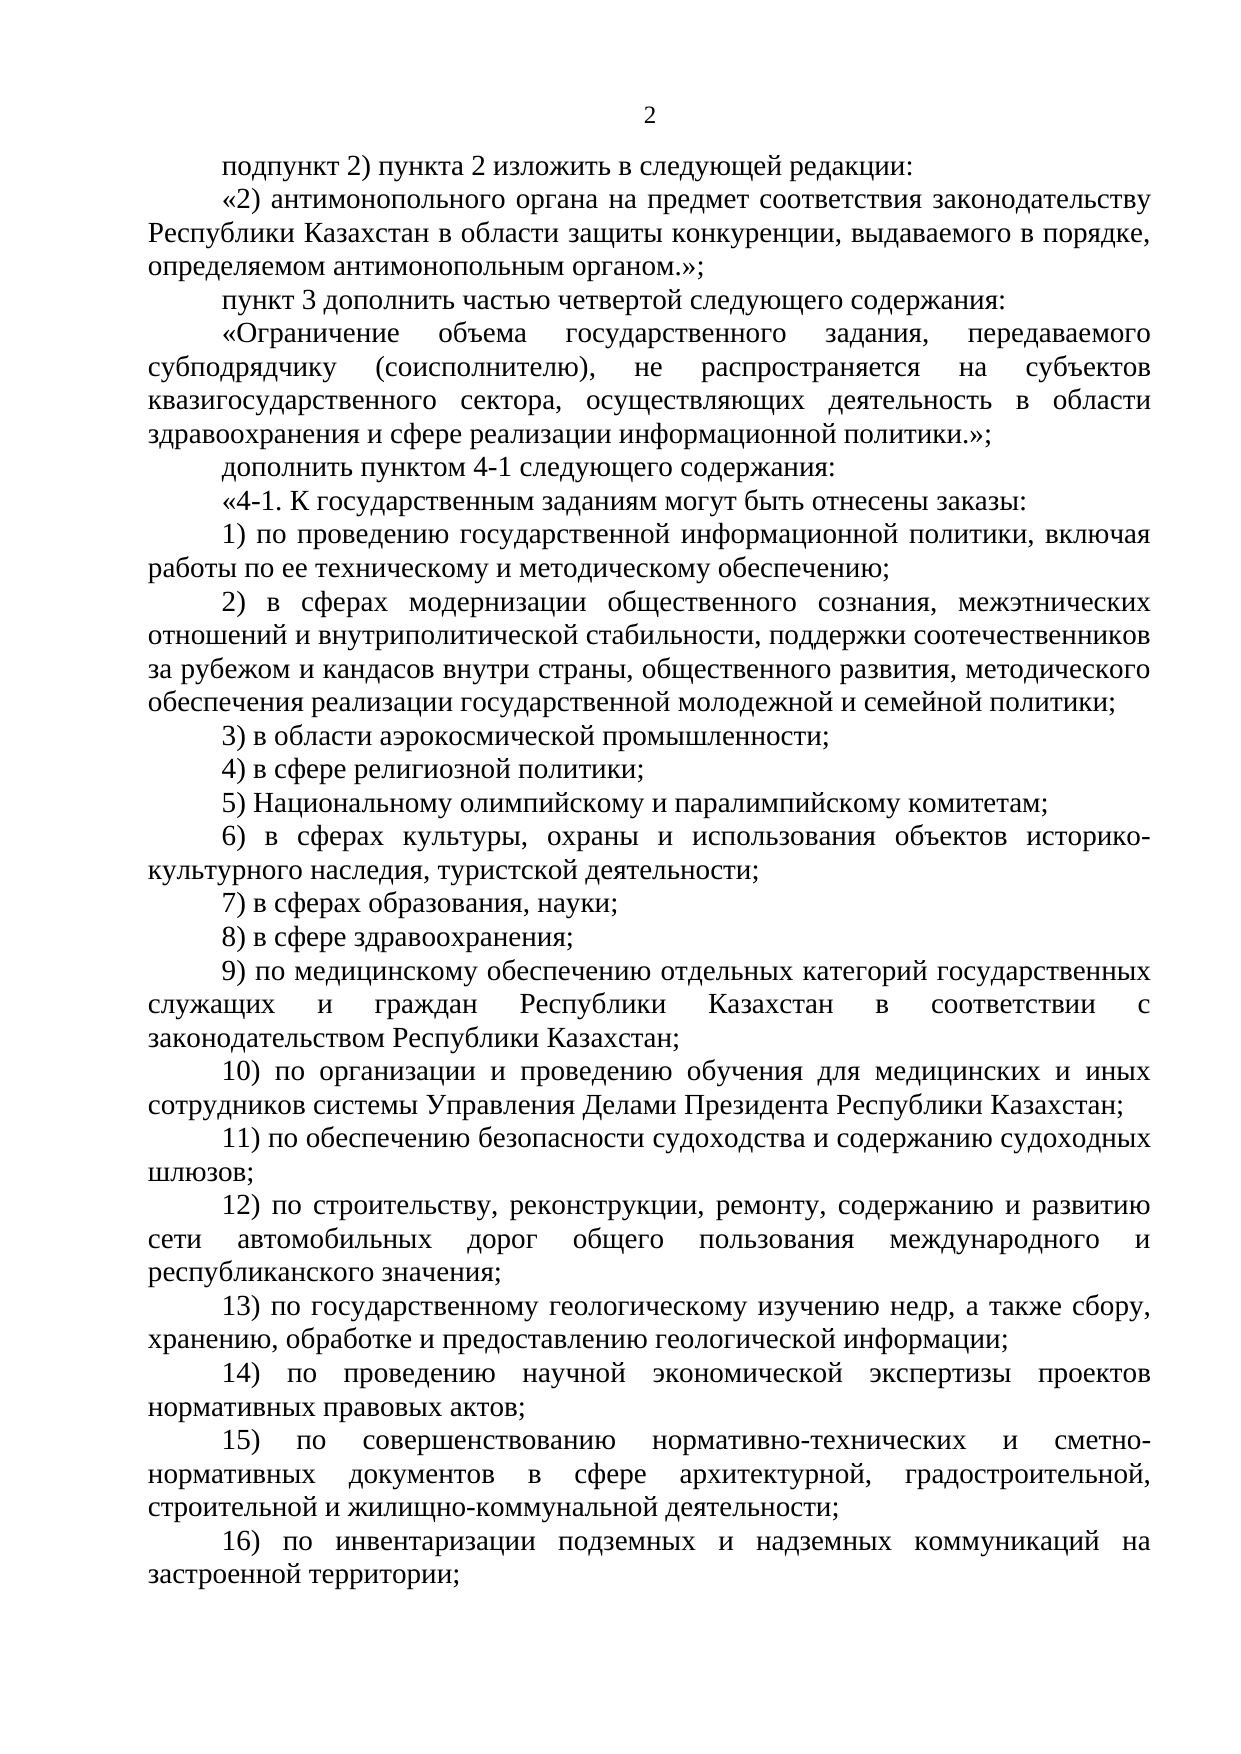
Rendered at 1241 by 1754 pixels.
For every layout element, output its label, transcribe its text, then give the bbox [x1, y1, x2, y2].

text 12) по строительству, реконструкции, ремонту, содержанию и развитию сети автомобильных дорог общего пользования международного и республиканского значения; [148, 1187, 1152, 1288]
text 7) в сферах образования, науки; [148, 886, 1152, 919]
text 10) по организации и проведению обучения для медицинских и иных сотрудников системы Управления Делами Президента Республики Казахстан; [148, 1053, 1152, 1120]
text 14) по проведению научной экономической экспертизы проектов нормативных правовых актов; [148, 1355, 1152, 1422]
text 16) по инвентаризации подземных и надземных коммуникаций на застроенной территории; [148, 1523, 1152, 1590]
text 8) в сфере здравоохранения; [148, 919, 1152, 953]
text 15) по совершенствованию нормативно-технических и сметно-нормативных документов в сфере архитектурной, градостроительной, строительной и жилищно-коммунальной деятельности; [148, 1422, 1152, 1523]
text 6) в сферах культуры, охраны и использования объектов историко-культурного наследия, туристской деятельности; [148, 818, 1152, 886]
text 2) в сферах модернизации общественного сознания, межэтнических отношений и внутриполитической стабильности, поддержки соотечественников за рубежом и кандасов внутри страны, общественного развития, методического обеспечения реализации государственной молодежной и семейной политики; [148, 584, 1152, 718]
text «2) антимонопольного органа на предмет соответствия законодательству Республики Казахстан в области защиты конкуренции, выдаваемого в порядке, определяемом антимонопольным органом.»; [148, 181, 1152, 282]
text пункт 3 дополнить частью четвертой следующего содержания: [148, 282, 1152, 315]
text подпункт 2) пункта 2 изложить в следующей редакции: [148, 148, 1152, 181]
text 1) по проведению государственной информационной политики, включая работы по ее техническому и методическому обеспечению; [148, 517, 1152, 584]
text 3) в области аэрокосмической промышленности; [148, 718, 1152, 751]
text 5) Национальному олимпийскому и паралимпийскому комитетам; [148, 785, 1152, 818]
text «4-1. К государственным заданиям могут быть отнесены заказы: [148, 483, 1152, 517]
text «Ограничение объема государственного задания, передаваемого субподрядчику (соисполнителю), не распространяется на субъектов квазигосударственного сектора, осуществляющих деятельность в области здравоохранения и сфере реализации информационной политики.»; [148, 315, 1152, 449]
text 11) по обеспечению безопасности судоходства и содержанию судоходных шлюзов; [148, 1120, 1152, 1187]
text 4) в сфере религиозной политики; [148, 751, 1152, 785]
text 13) по государственному геологическому изучению недр, а также сбору, хранению, обработке и предоставлению геологической информации; [148, 1288, 1152, 1355]
text дополнить пунктом 4-1 следующего содержания: [148, 449, 1152, 483]
text 9) по медицинскому обеспечению отдельных категорий государственных служащих и граждан Республики Казахстан в соответствии с законодательством Республики Казахстан; [148, 953, 1152, 1053]
